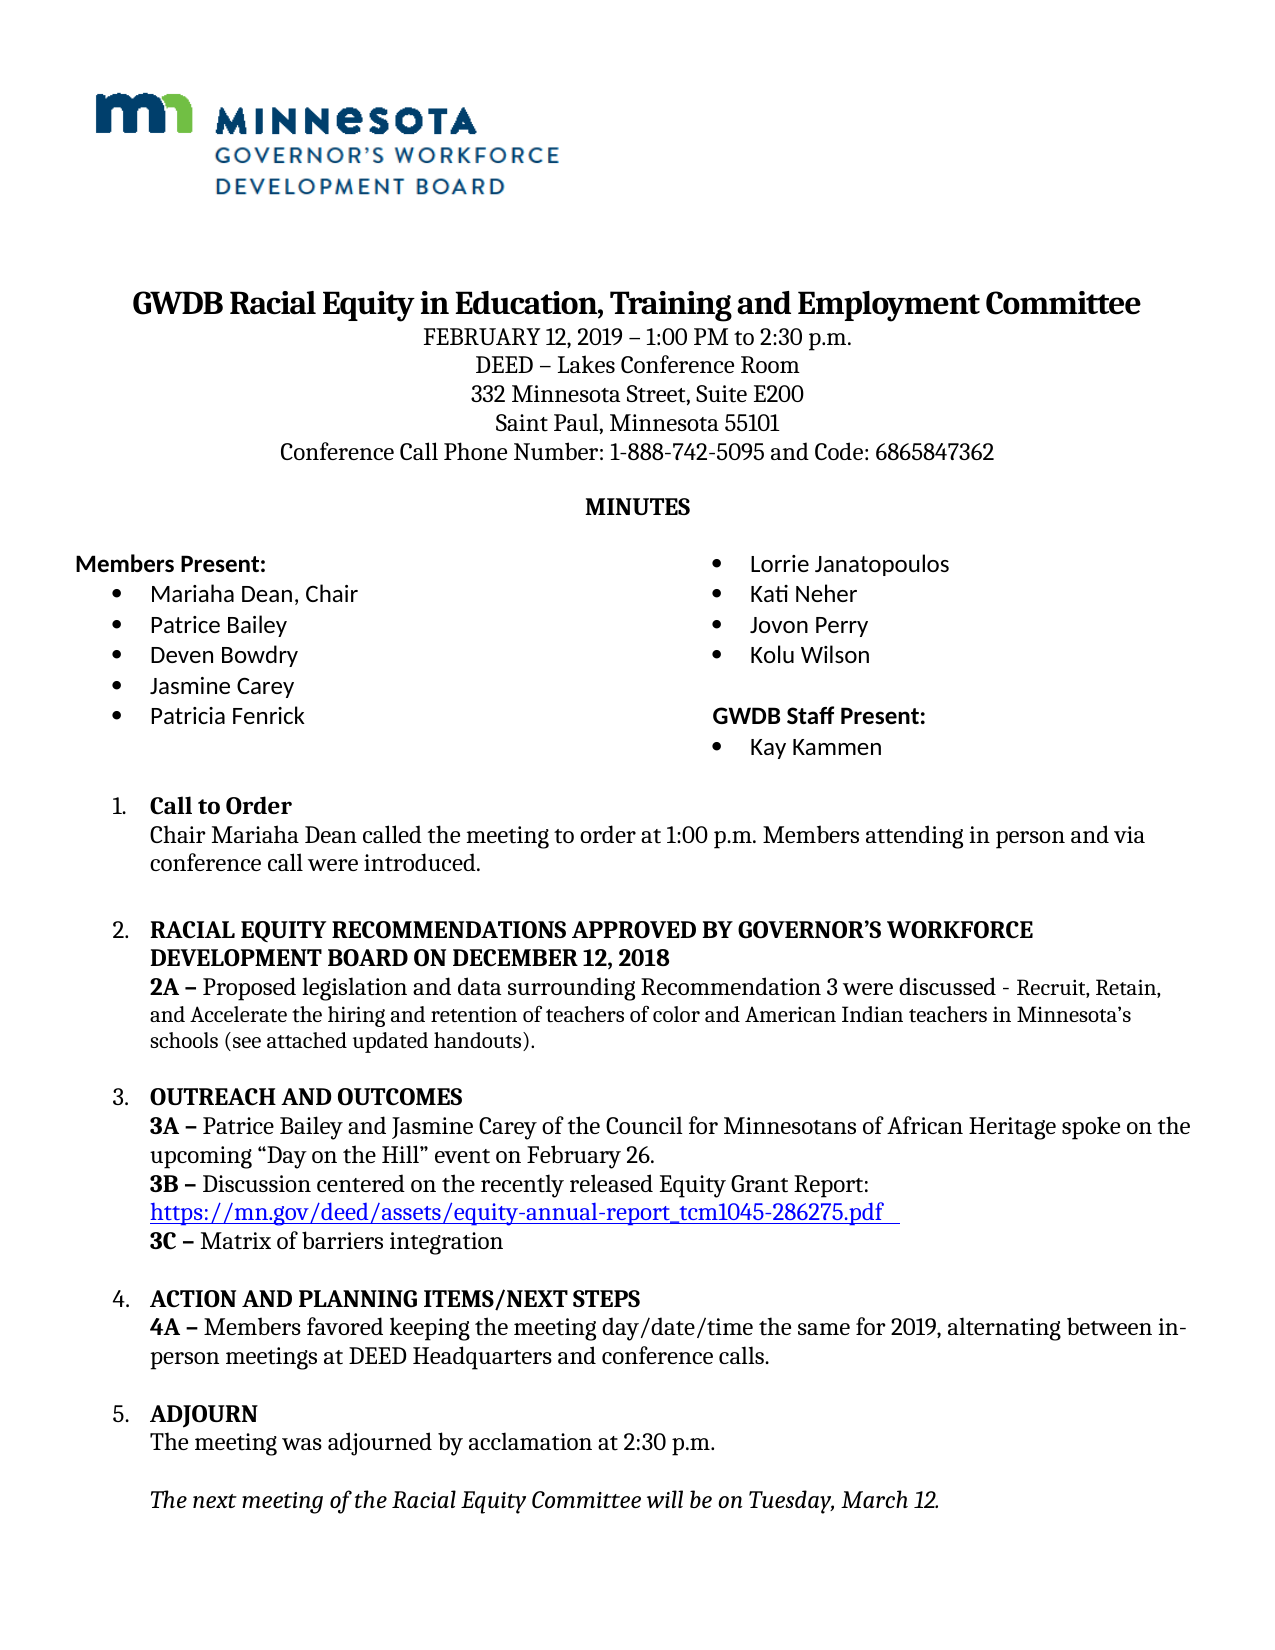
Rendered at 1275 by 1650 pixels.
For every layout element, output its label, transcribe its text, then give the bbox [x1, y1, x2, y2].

title GWDB Racial Equity in Education, Training and Employment Committee [75, 284, 1200, 322]
list RACIAL EQUITY RECOMMENDATIONS APPROVED BY GOVERNOR’S WORKFORCE DEVELOPMENT BOARD ON DECEMBER 12, 2018 [112, 916, 1200, 973]
text 3B – Discussion centered on the recently released Equity Grant Report: https://mn.gov/deed/assets/equity-annual-report_tcm1045-286275.pdf [150, 1169, 1200, 1227]
list OUTREACH AND OUTCOMES [112, 1083, 1200, 1112]
list Patrice Bailey [112, 609, 600, 639]
text 2A – Proposed legislation and data surrounding Recommendation 3 were discussed - Recruit, Retain, and Accelerate the hiring and retention of teachers of color and American Indian teachers in Minnesota’s schools (see attached updated handouts). [150, 973, 1200, 1054]
text 3C – Matrix of barriers integration [150, 1227, 1200, 1256]
list Call to Order [112, 792, 1200, 821]
subtitle DEED – Lakes Conference Room [75, 351, 1200, 380]
subtitle Conference Call Phone Number: 1-888-742-5095 and Code: 6865847362 [75, 437, 1200, 466]
list Lorrie Janatopoulos [712, 548, 1200, 578]
text The meeting was adjourned by acclamation at 2:30 p.m. [150, 1428, 1200, 1457]
list Patricia Fenrick [112, 700, 600, 731]
list Chair Mariaha Dean called the meeting to order at 1:00 p.m. Members attending in person and via conference call were introduced. [150, 821, 1200, 878]
subtitle MINUTES [75, 493, 1200, 521]
subtitle FEBRUARY 12, 2019 – 1:00 PM to 2:30 p.m. [75, 322, 1200, 351]
list ADJOURN [112, 1399, 1200, 1428]
list Kolu Wilson [712, 639, 1200, 670]
list GWDB Staff Present: [675, 700, 1200, 731]
list Mariaha Dean, Chair [112, 578, 600, 609]
list Jovon Perry [712, 609, 1200, 639]
list Kay Kammen [712, 731, 1200, 761]
list Jasmine Carey [112, 670, 600, 700]
text 3A – Patrice Bailey and Jasmine Carey of the Council for Minnesotans of African Heritage spoke on the upcoming “Day on the Hill” event on February 26. [150, 1112, 1200, 1169]
subtitle 332 Minnesota Street, Suite E200 Saint Paul, Minnesota 55101 [75, 380, 1200, 437]
list ACTION AND PLANNING ITEMS/NEXT STEPS [112, 1284, 1200, 1313]
list Kati Neher [712, 578, 1200, 609]
text The next meeting of the Racial Equity Committee will be on Tuesday, March 12. [150, 1486, 1200, 1514]
text 4A – Members favored keeping the meeting day/date/time the same for 2019, alternating between in-person meetings at DEED Headquarters and conference calls. [150, 1313, 1200, 1371]
list Deven Bowdry [112, 639, 600, 670]
text Members Present: [75, 548, 600, 578]
